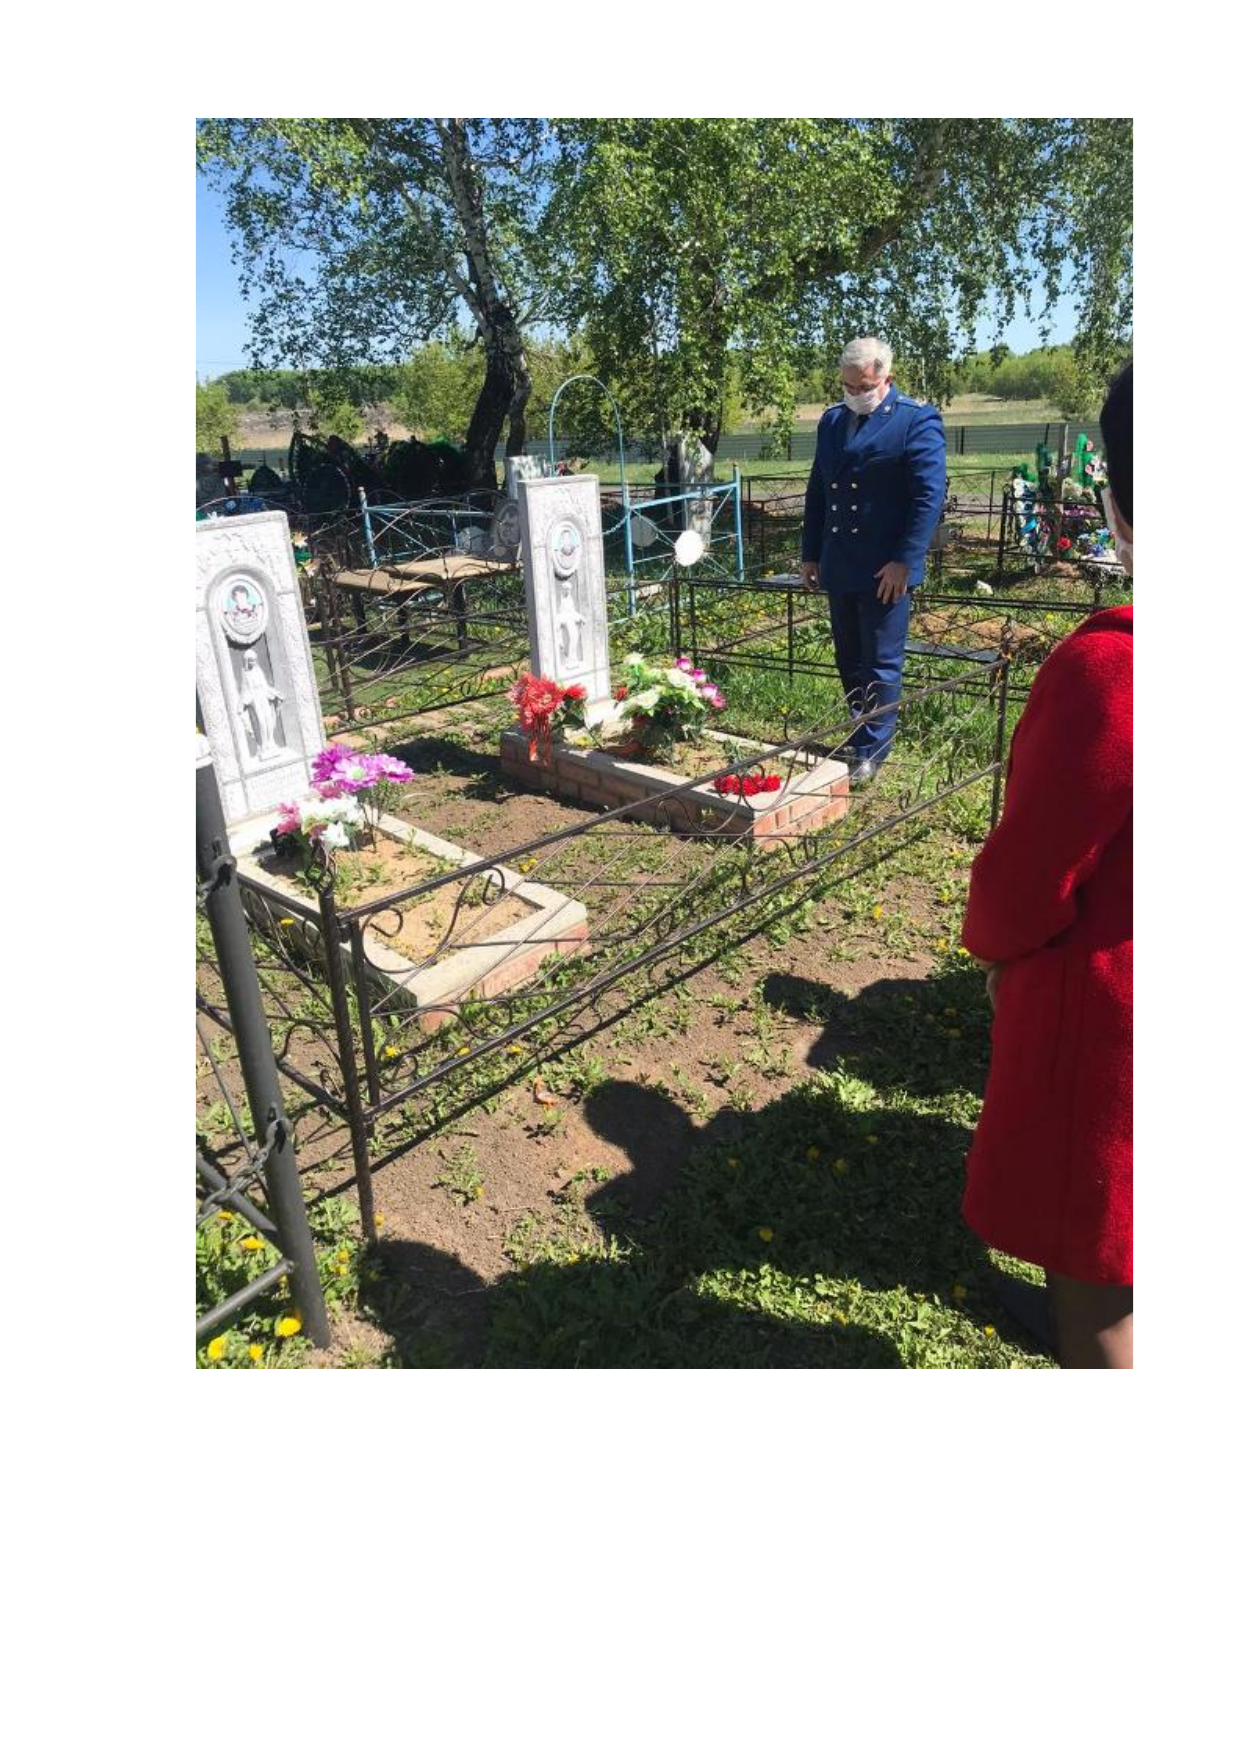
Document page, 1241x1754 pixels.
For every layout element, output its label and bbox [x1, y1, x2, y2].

picture [195, 118, 1134, 1369]
